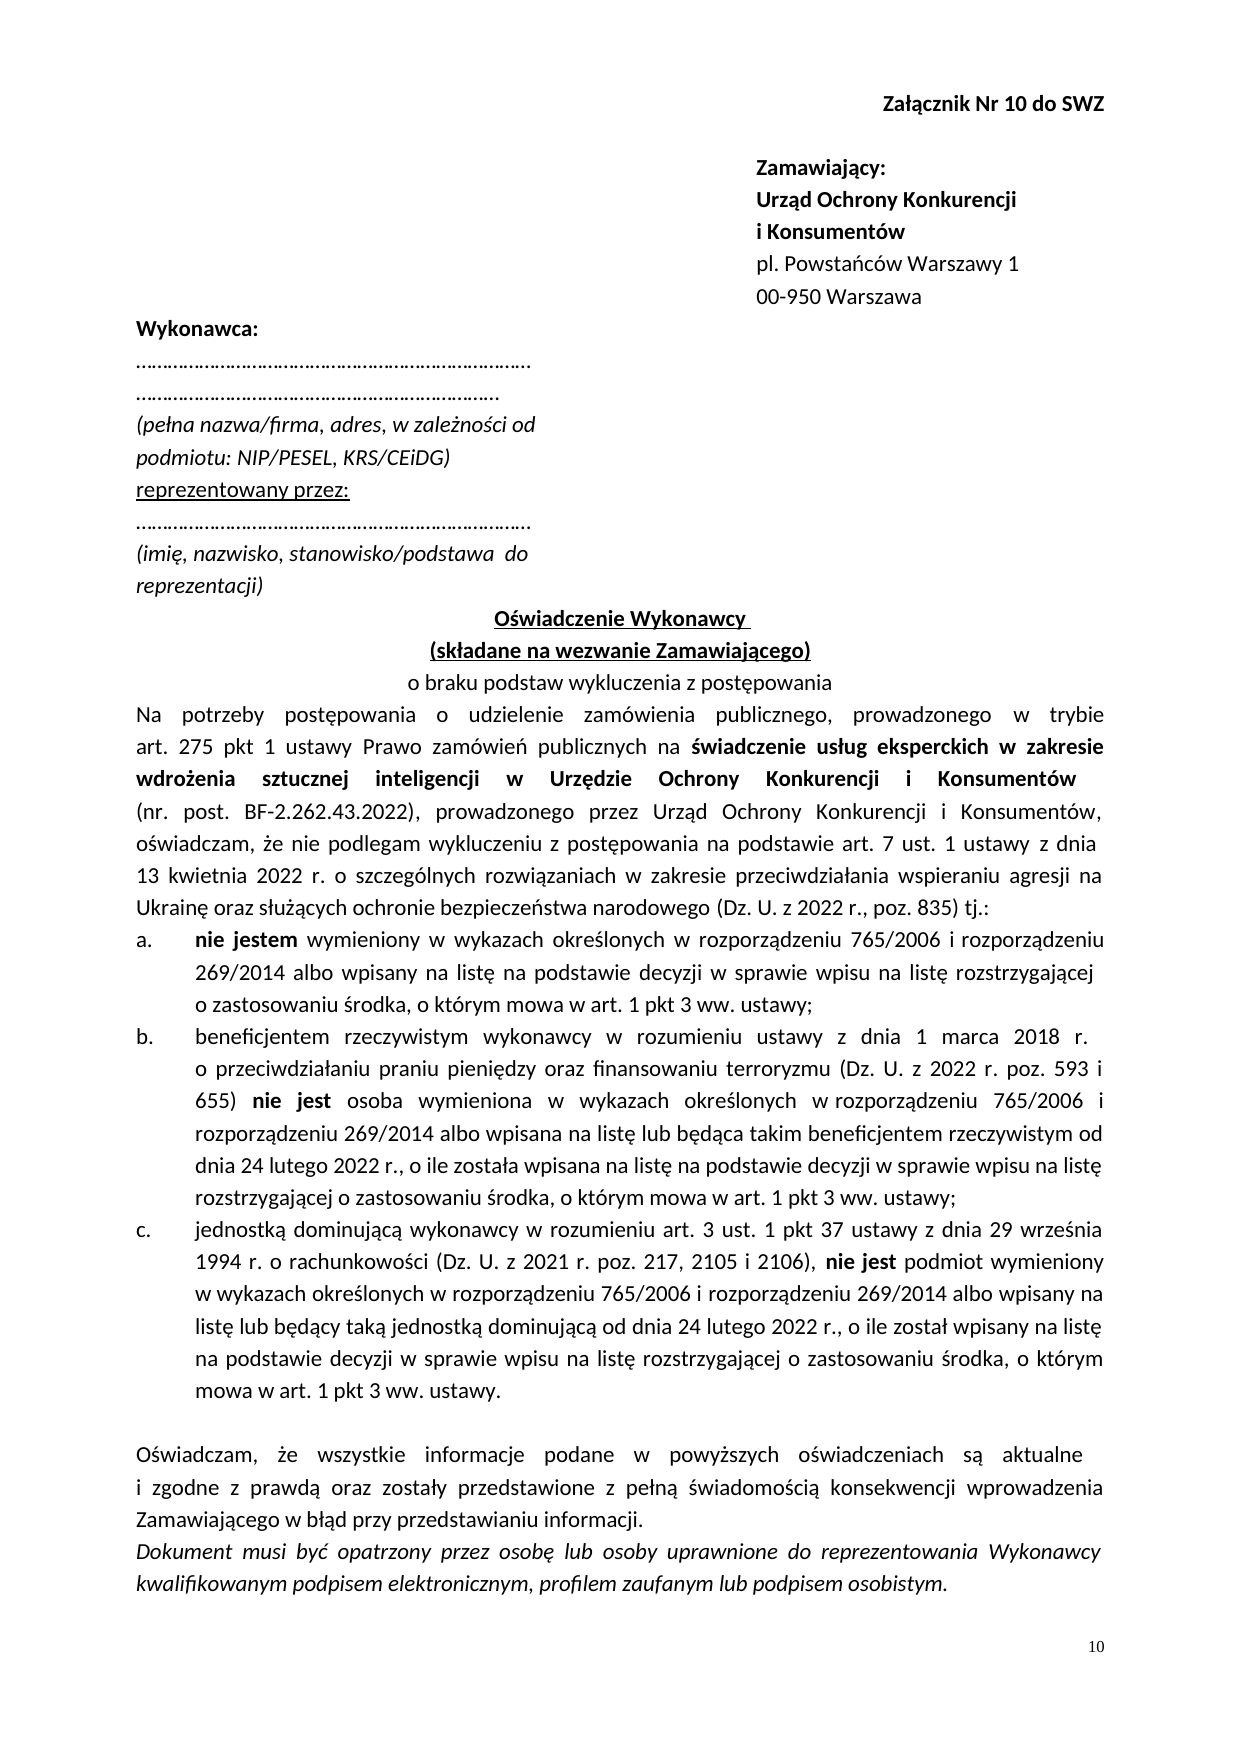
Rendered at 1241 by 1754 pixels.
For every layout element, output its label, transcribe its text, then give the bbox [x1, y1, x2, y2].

text Dokument musi być opatrzony przez osobę lub osoby uprawnione do reprezentowania Wykonawcy kwalifikowanym podpisem elektronicznym, profilem zaufanym lub podpisem osobistym. [136, 1537, 1104, 1597]
text Załącznik Nr 10 do SWZ [136, 89, 1104, 117]
text (składane na wezwanie Zamawiającego) [136, 636, 1104, 664]
list beneficjentem rzeczywistym wykonawcy w rozumieniu ustawy z dnia 1 marca 2018 r. o przeciwdziałaniu praniu pieniędzy oraz finansowaniu terroryzmu (Dz. U. z 2022 r. poz. 593 i 655) nie jest osoba wymieniona w wykazach określonych w rozporządzeniu 765/2006 i rozporządzeniu 269/2014 albo wpisana na listę lub będąca takim beneficjentem rzeczywistym od dnia 24 lutego 2022 r., o ile została wpisana na listę na podstawie decyzji w sprawie wpisu na listę rozstrzygającej o zastosowaniu środka, o którym mowa w art. 1 pkt 3 ww. ustawy; [136, 1022, 1104, 1211]
text 00-950 Warszawa [756, 282, 1104, 310]
text Na potrzeby postępowania o udzielenie zamówienia publicznego, prowadzonego w trybie art. 275 pkt 1 ustawy Prawo zamówień publicznych na świadczenie usług eksperckich w zakresie wdrożenia sztucznej inteligencji w Urzędzie Ochrony Konkurencji i Konsumentów (nr. post. BF-2.262.43.2022), prowadzonego przez Urząd Ochrony Konkurencji i Konsumentów, oświadczam, że nie podlegam wykluczeniu z postępowania na podstawie art. 7 ust. 1 ustawy z dnia 13 kwietnia 2022 r. o szczególnych rozwiązaniach w zakresie przeciwdziałania wspieraniu agresji na Ukrainę oraz służących ochronie bezpieczeństwa narodowego (Dz. U. z 2022 r., poz. 835) tj.: [136, 700, 1104, 861]
text Oświadczenie Wykonawcy [136, 604, 1104, 632]
text o braku podstaw wykluczenia z postępowania [136, 668, 1104, 696]
text ……………………………………………………………………………………………………………………………… [136, 346, 543, 406]
text Oświadczam, że wszystkie informacje podane w powyższych oświadczeniach są aktualne i zgodne z prawdą oraz zostały przedstawione z pełną świadomością konsekwencji wprowadzenia Zamawiającego w błąd przy przedstawianiu informacji. [136, 1441, 1104, 1533]
text ………………………………………………………………… [136, 507, 543, 535]
text pl. Powstańców Warszawy 1 [756, 249, 1104, 278]
text (pełna nazwa/firma, adres, w zależności od podmiotu: NIP/PESEL, KRS/CEiDG) [136, 411, 543, 471]
list nie jestem wymieniony w wykazach określonych w rozporządzeniu 765/2006 i rozporządzeniu 269/2014 albo wpisany na listę na podstawie decyzji w sprawie wpisu na listę rozstrzygającej o zastosowaniu środka, o którym mowa w art. 1 pkt 3 ww. ustawy; [136, 926, 1104, 1018]
text Zamawiający: [682, 153, 1104, 181]
text Wykonawca: [136, 314, 1104, 342]
text Urząd Ochrony Konkurencji i Konsumentów [756, 185, 1104, 245]
list jednostką dominującą wykonawcy w rozumieniu art. 3 ust. 1 pkt 37 ustawy z dnia 29 września 1994 r. o rachunkowości (Dz. U. z 2021 r. poz. 217, 2105 i 2106), nie jest podmiot wymieniony w wykazach określonych w rozporządzeniu 765/2006 i rozporządzeniu 269/2014 albo wpisany na listę lub będący taką jednostką dominującą od dnia 24 lutego 2022 r., o ile został wpisany na listę na podstawie decyzji w sprawie wpisu na listę rozstrzygającej o zastosowaniu środka, o którym mowa w art. 1 pkt 3 ww. ustawy. [136, 1215, 1104, 1404]
text reprezentowany przez: [136, 475, 543, 503]
text (imię, nazwisko, stanowisko/podstawa do reprezentacji) [136, 539, 543, 599]
